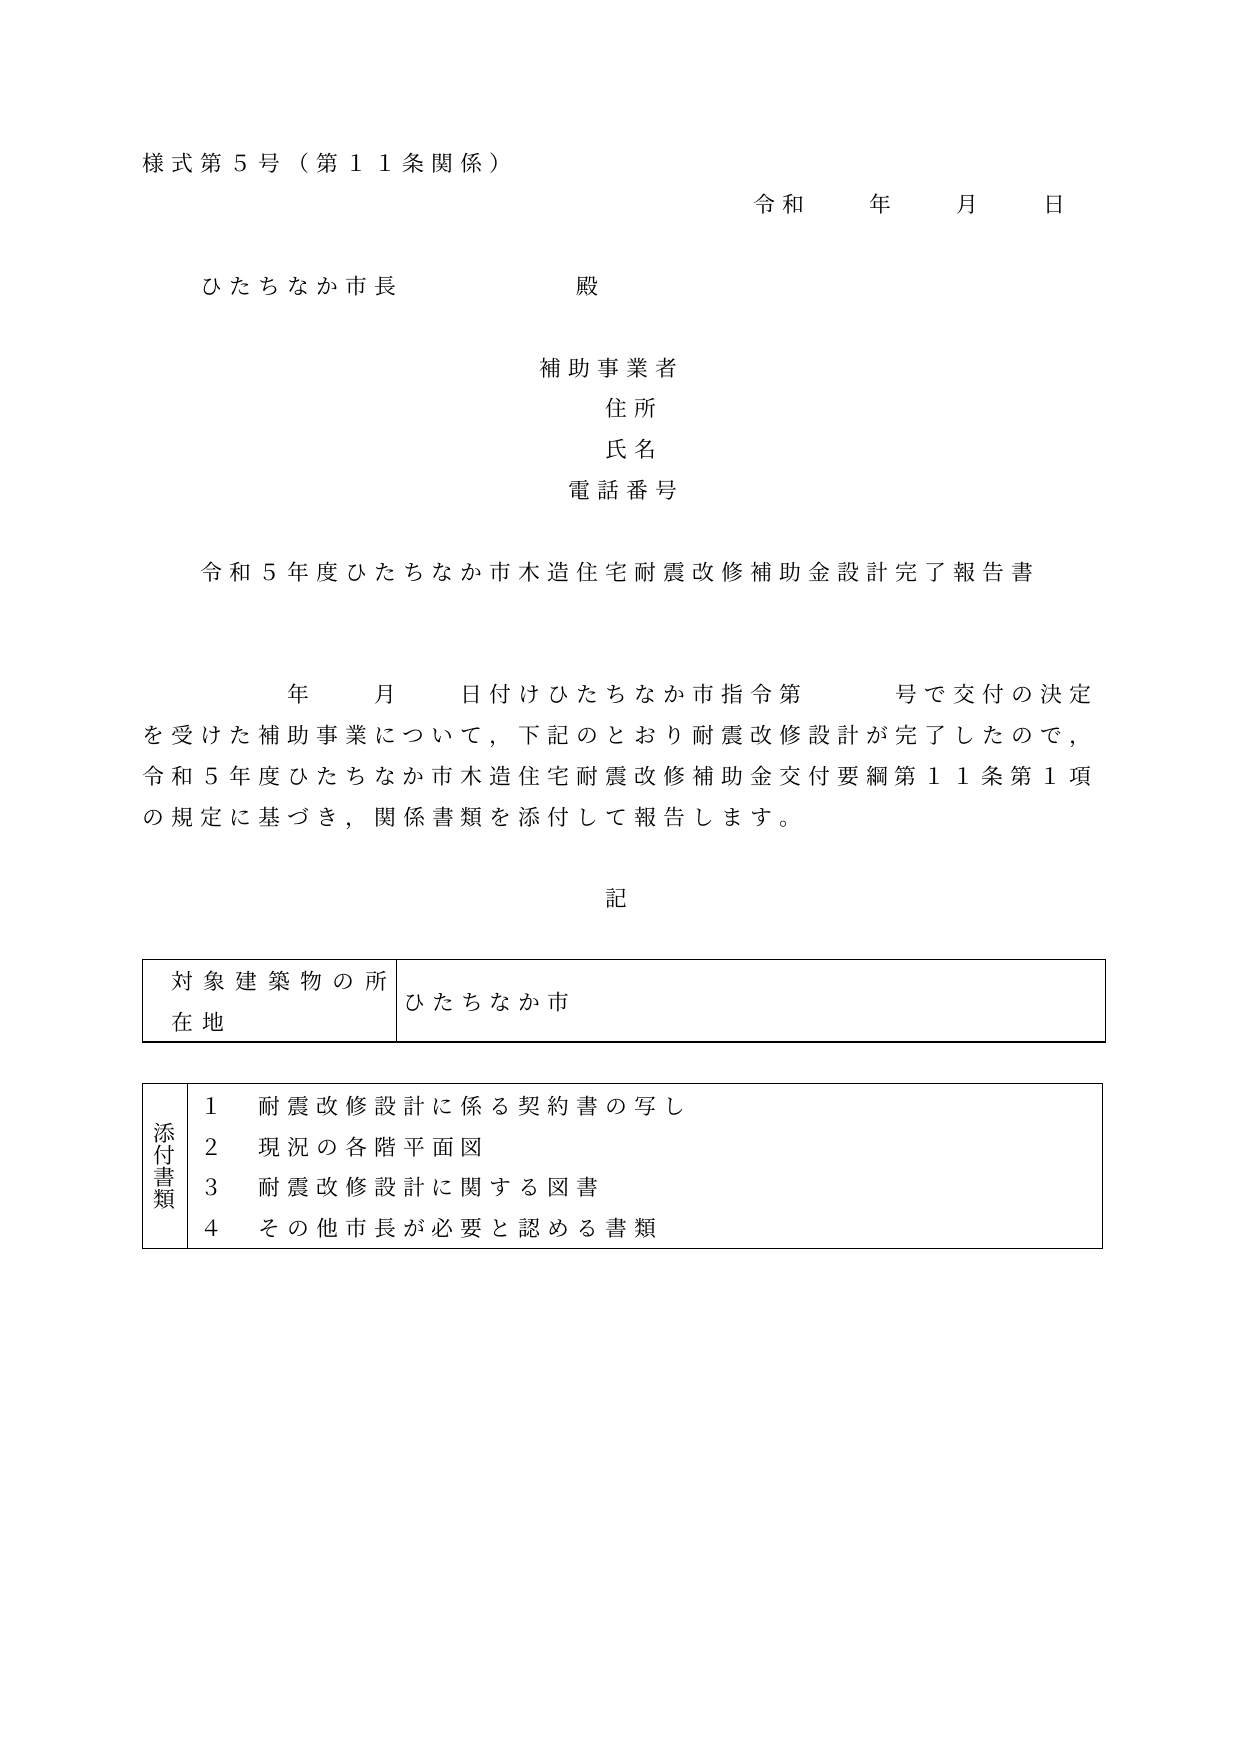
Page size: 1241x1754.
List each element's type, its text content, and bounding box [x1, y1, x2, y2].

text 年 月 日付けひたちなか市指令第 号で交付の決定を受けた補助事業について，下記のとおり耐震改修設計が完了したので，令和５年度ひたちなか市木造住宅耐震改修補助金交付要綱第１１条第１項の規定に基づき，関係書類を添付して報告します。 [142, 673, 1098, 836]
table_header ひたちなか市 [397, 960, 1105, 1041]
text 令和５年度ひたちなか市木造住宅耐震改修補助金設計完了報告書 [142, 550, 1098, 591]
text 補助事業者 [142, 346, 684, 387]
table_header 添付書類 [143, 1084, 187, 1248]
text 令和 年 月 日 [142, 183, 1072, 224]
text 様式第５号（第１１条関係） [142, 142, 1098, 183]
text ひたちなか市長 殿 [194, 264, 1098, 305]
text 記 [142, 877, 1098, 918]
text 電話番号 [142, 469, 684, 509]
text 住所 [582, 387, 1072, 428]
text 氏名 [142, 428, 1072, 469]
table_header 対象建築物の所在地 [143, 960, 396, 1041]
table_header １ 耐震改修設計に係る契約書の写し ２ 現況の各階平面図 ３ 耐震改修設計に関する図書 ４ その他市長が必要と認める書類 [188, 1084, 1102, 1248]
